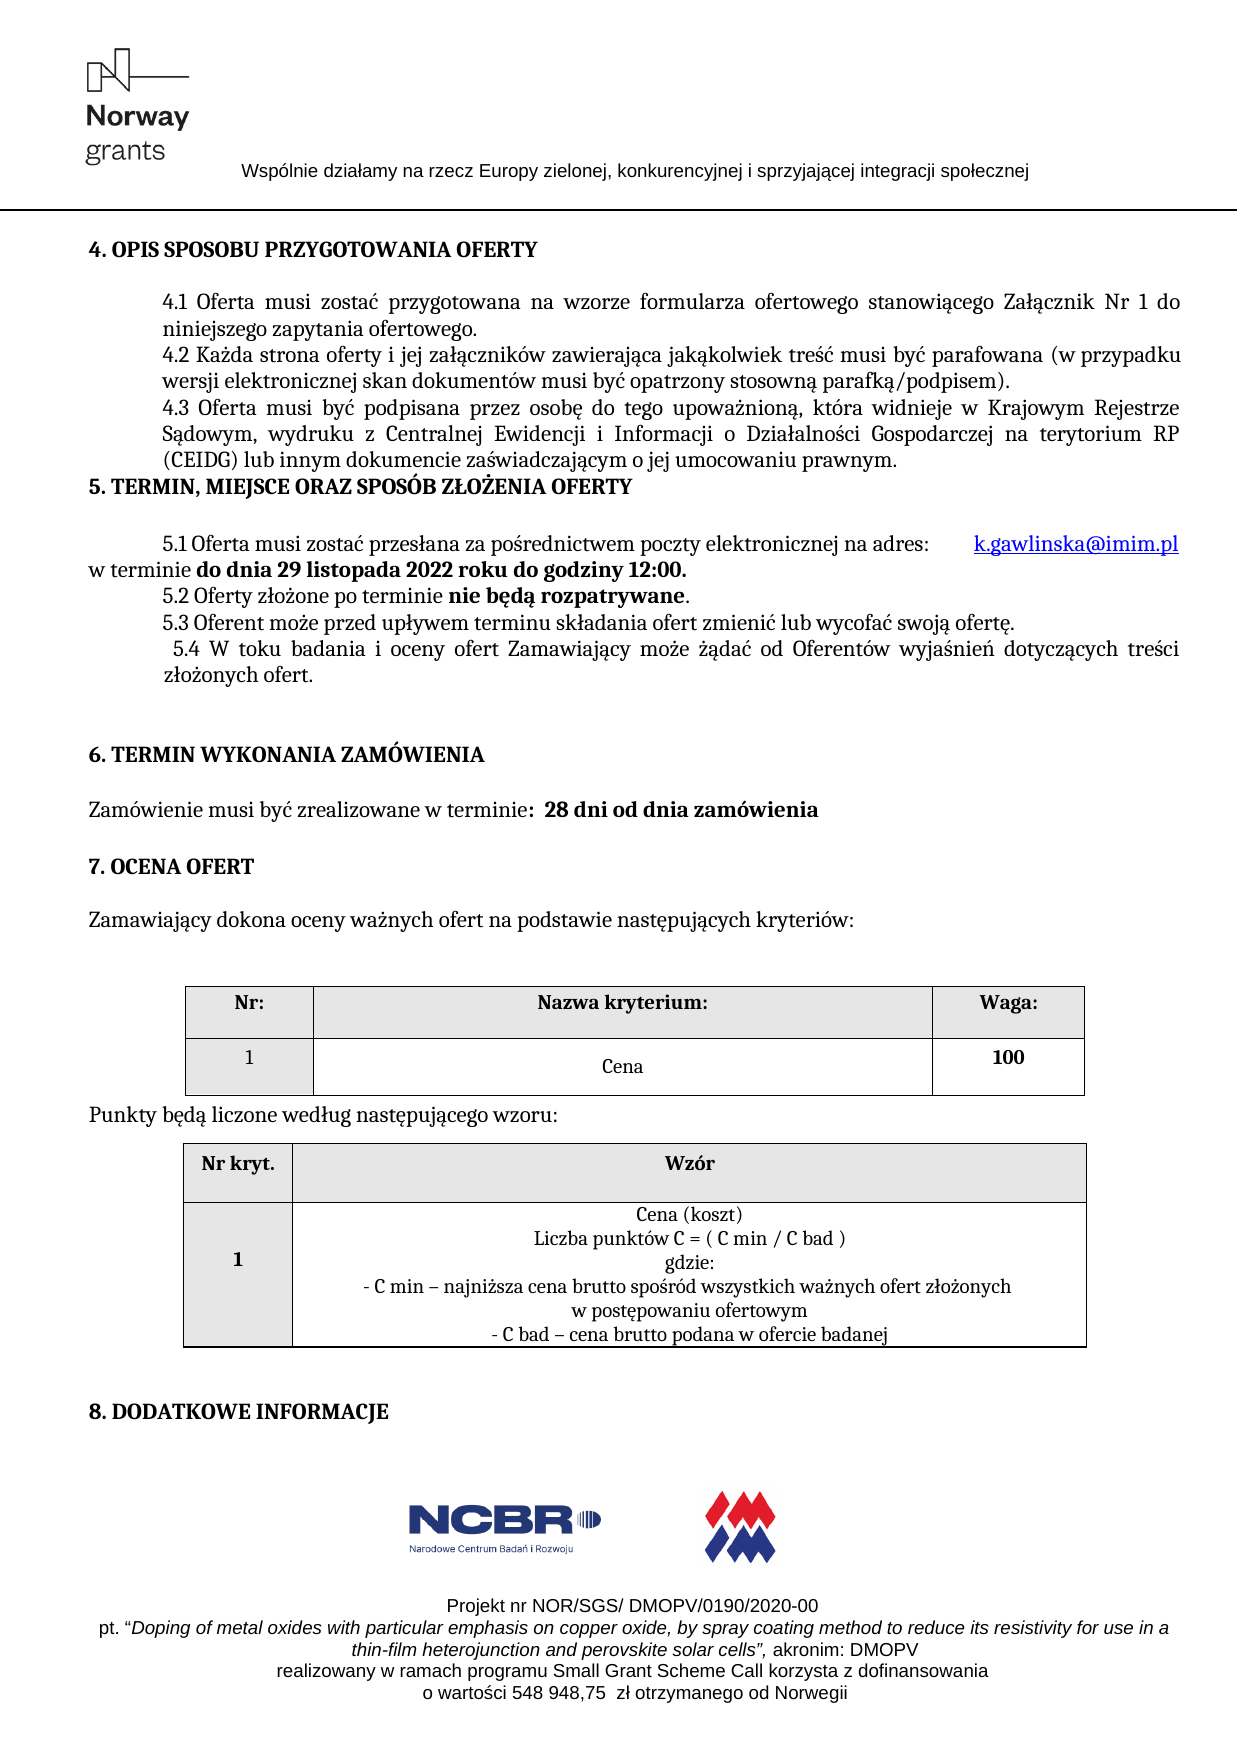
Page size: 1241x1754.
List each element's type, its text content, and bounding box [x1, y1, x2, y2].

table_header Nr kryt. [184, 1144, 292, 1202]
table_cell 1 [184, 1203, 292, 1346]
table_cell Cena [314, 1039, 932, 1094]
text 5.1 Oferta musi zostać przesłana za pośrednictwem poczty elektronicznej na adres: k.gawlinska@imim.pl w terminie do dnia 29 listopada 2022 roku do godziny 12:00. [89, 530, 1181, 583]
table_header Nr: [186, 987, 313, 1038]
table_cell 100 [933, 1039, 1084, 1094]
text 6. TERMIN WYKONANIA ZAMÓWIENIA [89, 742, 1181, 769]
table_cell Cena (koszt) Liczba punktów C = ( C min / C bad ) gdzie: - C min – najniższa cena brutto spośród wszystkich ważnych ofert złożonych w postępowaniu ofertowym - C bad – cena brutto podana w ofercie badanej [293, 1203, 1086, 1346]
picture [85, 48, 190, 166]
picture [700, 1486, 779, 1565]
text 4.2 Każda strona oferty i jej załączników zawierająca jakąkolwiek treść musi być parafowana (w przypadku wersji elektronicznej skan dokumentów musi być opatrzony stosowną parafką/podpisem). [162, 342, 1181, 394]
table_header Nazwa kryterium: [314, 987, 932, 1038]
text 5.3 Oferent może przed upływem terminu składania ofert zmienić lub wycofać swoją ofertę. [89, 609, 1181, 636]
table_cell 1 [186, 1039, 313, 1094]
text Punkty będą liczone według następującego wzoru: [89, 1102, 1181, 1128]
text 5.2 Oferty złożone po terminie nie będą rozpatrywane. [89, 583, 1181, 609]
picture [376, 1488, 617, 1573]
text 7. OCENA OFERT [89, 854, 1181, 880]
text 8. DODATKOWE INFORMACJE [89, 1399, 1181, 1425]
text 4.3 Oferta musi być podpisana przez osobę do tego upoważnioną, która widnieje w Krajowym Rejestrze Sądowym, wydruku z Centralnej Ewidencji i Informacji o Działalności Gospodarczej na terytorium RP (CEIDG) lub innym dokumencie zaświadczającym o jej umocowaniu prawnym. [162, 394, 1181, 473]
text Zamówienie musi być zrealizowane w terminie: 28 dni od dnia zamówienia [89, 797, 1181, 823]
text 5. TERMIN, MIEJSCE ORAZ SPOSÓB ZŁOŻENIA OFERTY [89, 473, 1181, 500]
text 5.4 W toku badania i oceny ofert Zamawiający może żądać od Oferentów wyjaśnień dotyczących treści złożonych ofert. [164, 636, 1181, 688]
text 4.1 Oferta musi zostać przygotowana na wzorze formularza ofertowego stanowiącego Załącznik Nr 1 do niniejszego zapytania ofertowego. [162, 289, 1181, 342]
table_header Wzór [293, 1144, 1086, 1202]
text 4. OPIS SPOSOBU PRZYGOTOWANIA OFERTY [89, 236, 1181, 263]
table_header Waga: [933, 987, 1084, 1038]
text Zamawiający dokona oceny ważnych ofert na podstawie następujących kryteriów: [89, 907, 1181, 933]
